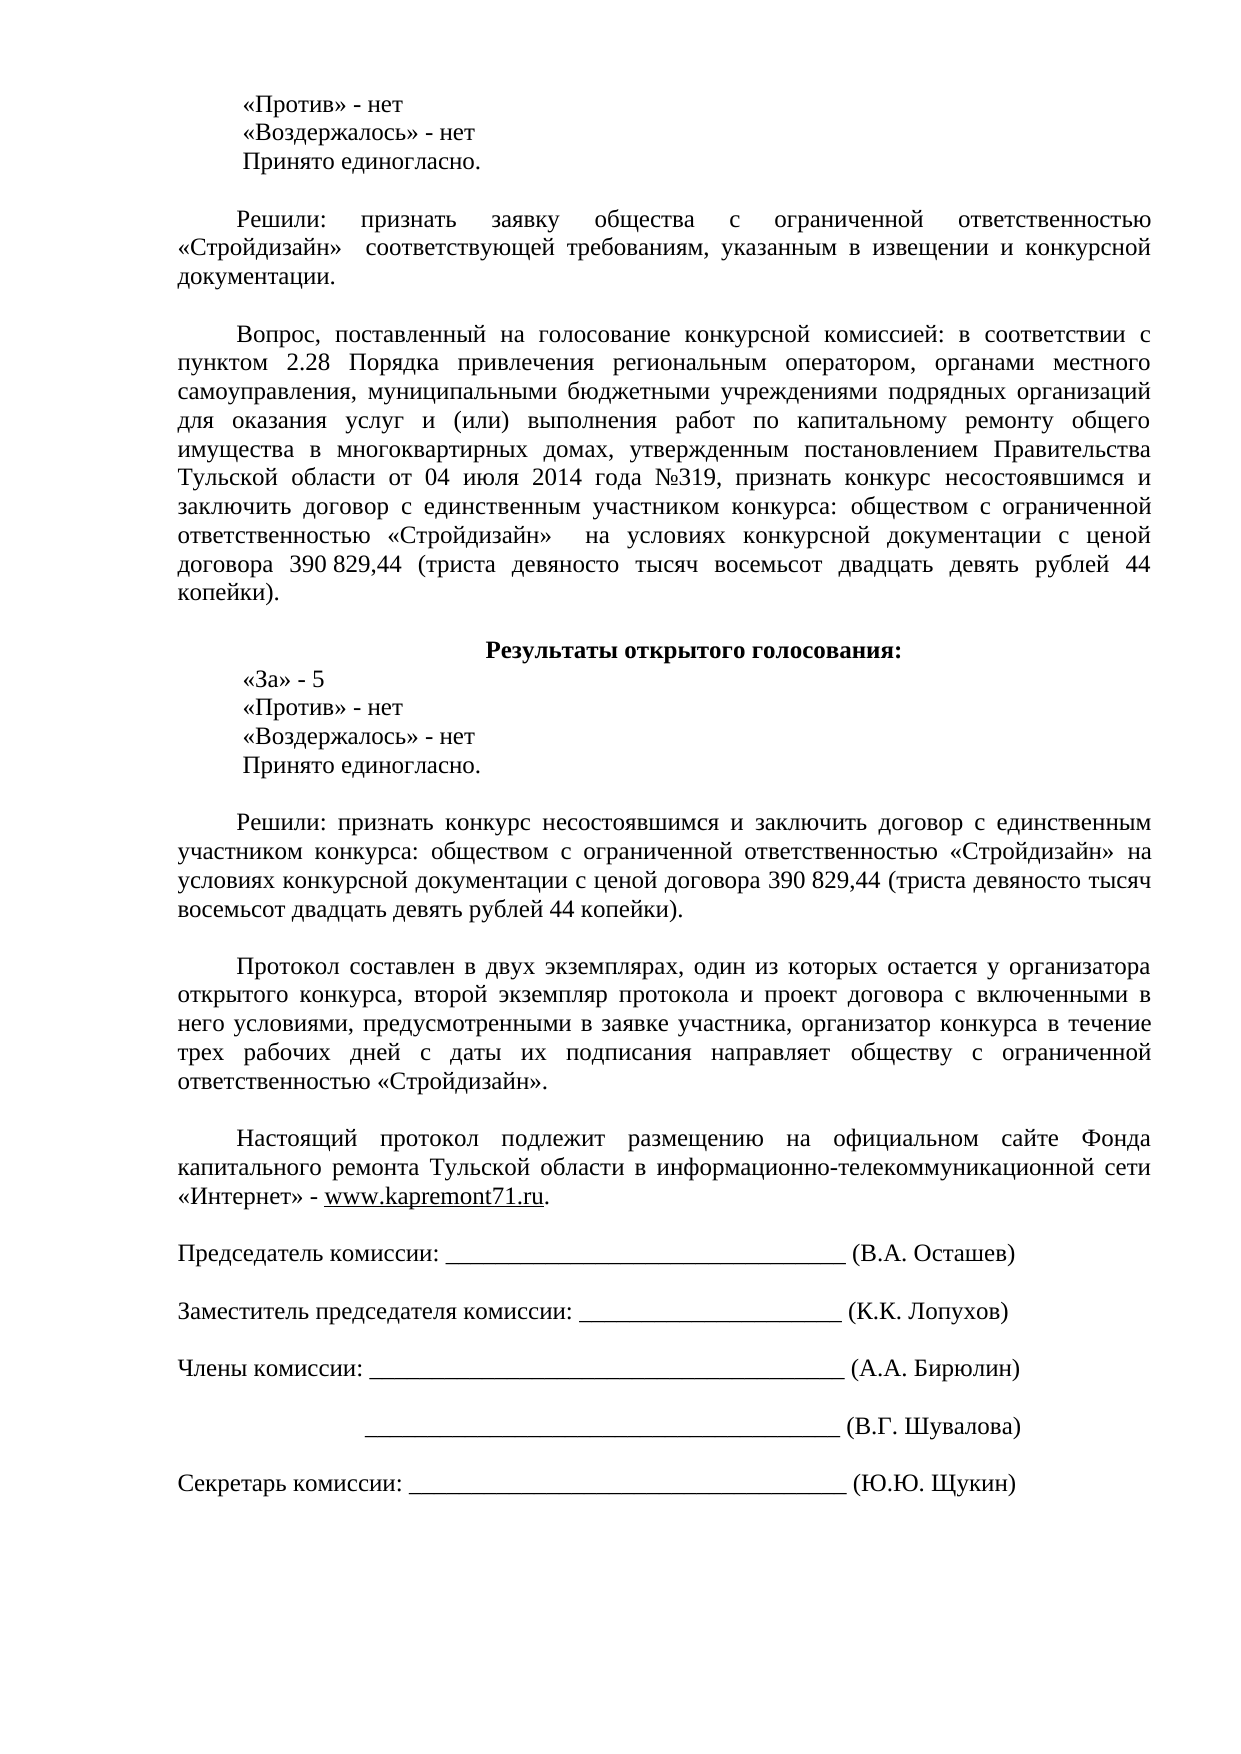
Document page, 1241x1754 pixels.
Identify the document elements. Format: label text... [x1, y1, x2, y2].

text Протокол составлен в двух экземплярах, один из которых остается у организатора открытого конкурса, второй экземпляр протокола и проект договора с включенными в него условиями, предусмотренными в заявке участника, организатор конкурса в течение трех рабочих дней с даты их подписания направляет обществу с ограниченной ответственностью «Стройдизайн». [177, 951, 1152, 1094]
text «Против» - нет [236, 692, 1152, 721]
text Председатель комиссии: ________________________________ (В.А. Осташев) [177, 1238, 1152, 1267]
text Настоящий протокол подлежит размещению на официальном сайте Фонда капитального ремонта Тульской области в информационно-телекоммуникационной сети «Интернет» - www.kapremont71.ru. [177, 1123, 1152, 1209]
text «Против» - нет [236, 89, 1152, 117]
text «За» - 5 [236, 664, 1152, 692]
text «Воздержалось» - нет [236, 721, 1152, 750]
text «Воздержалось» - нет [236, 117, 1152, 146]
text Вопрос, поставленный на голосование конкурсной комиссией: в соответствии с пунктом 2.28 Порядка привлечения региональным оператором, органами местного самоуправления, муниципальными бюджетными учреждениями подрядных организаций для оказания услуг и (или) выполнения работ по капитальному ремонту общего имущества в многоквартирных домах, утвержденным постановлением Правительства Тульской области от 04 июля 2014 года №319, признать конкурс несостоявшимся и заключить договор с единственным участником конкурса: обществом с ограниченной ответственностью «Стройдизайн» на условиях конкурсной документации с ценой договора 390 829,44 (триста девяносто тысяч восемьсот двадцать девять рублей 44 копейки). [177, 319, 1152, 606]
text ______________________________________ (В.Г. Шувалова) [177, 1411, 1152, 1439]
text Заместитель председателя комиссии: _____________________ (К.К. Лопухов) [177, 1296, 1152, 1324]
list Результаты открытого голосования: [236, 635, 1152, 664]
text Принято единогласно. [236, 146, 1152, 175]
text Принято единогласно. [236, 750, 1152, 779]
text Решили: признать заявку общества с ограниченной ответственностью «Стройдизайн» соответствующей требованиям, указанным в извещении и конкурсной документации. [177, 204, 1152, 290]
text Секретарь комиссии: ___________________________________ (Ю.Ю. Щукин) [177, 1468, 1152, 1497]
text Решили: признать конкурс несостоявшимся и заключить договор с единственным участником конкурса: обществом с ограниченной ответственностью «Стройдизайн» на условиях конкурсной документации с ценой договора 390 829,44 (триста девяносто тысяч восемьсот двадцать девять рублей 44 копейки). [177, 807, 1152, 923]
text Члены комиссии: ______________________________________ (А.А. Бирюлин) [177, 1353, 1152, 1382]
